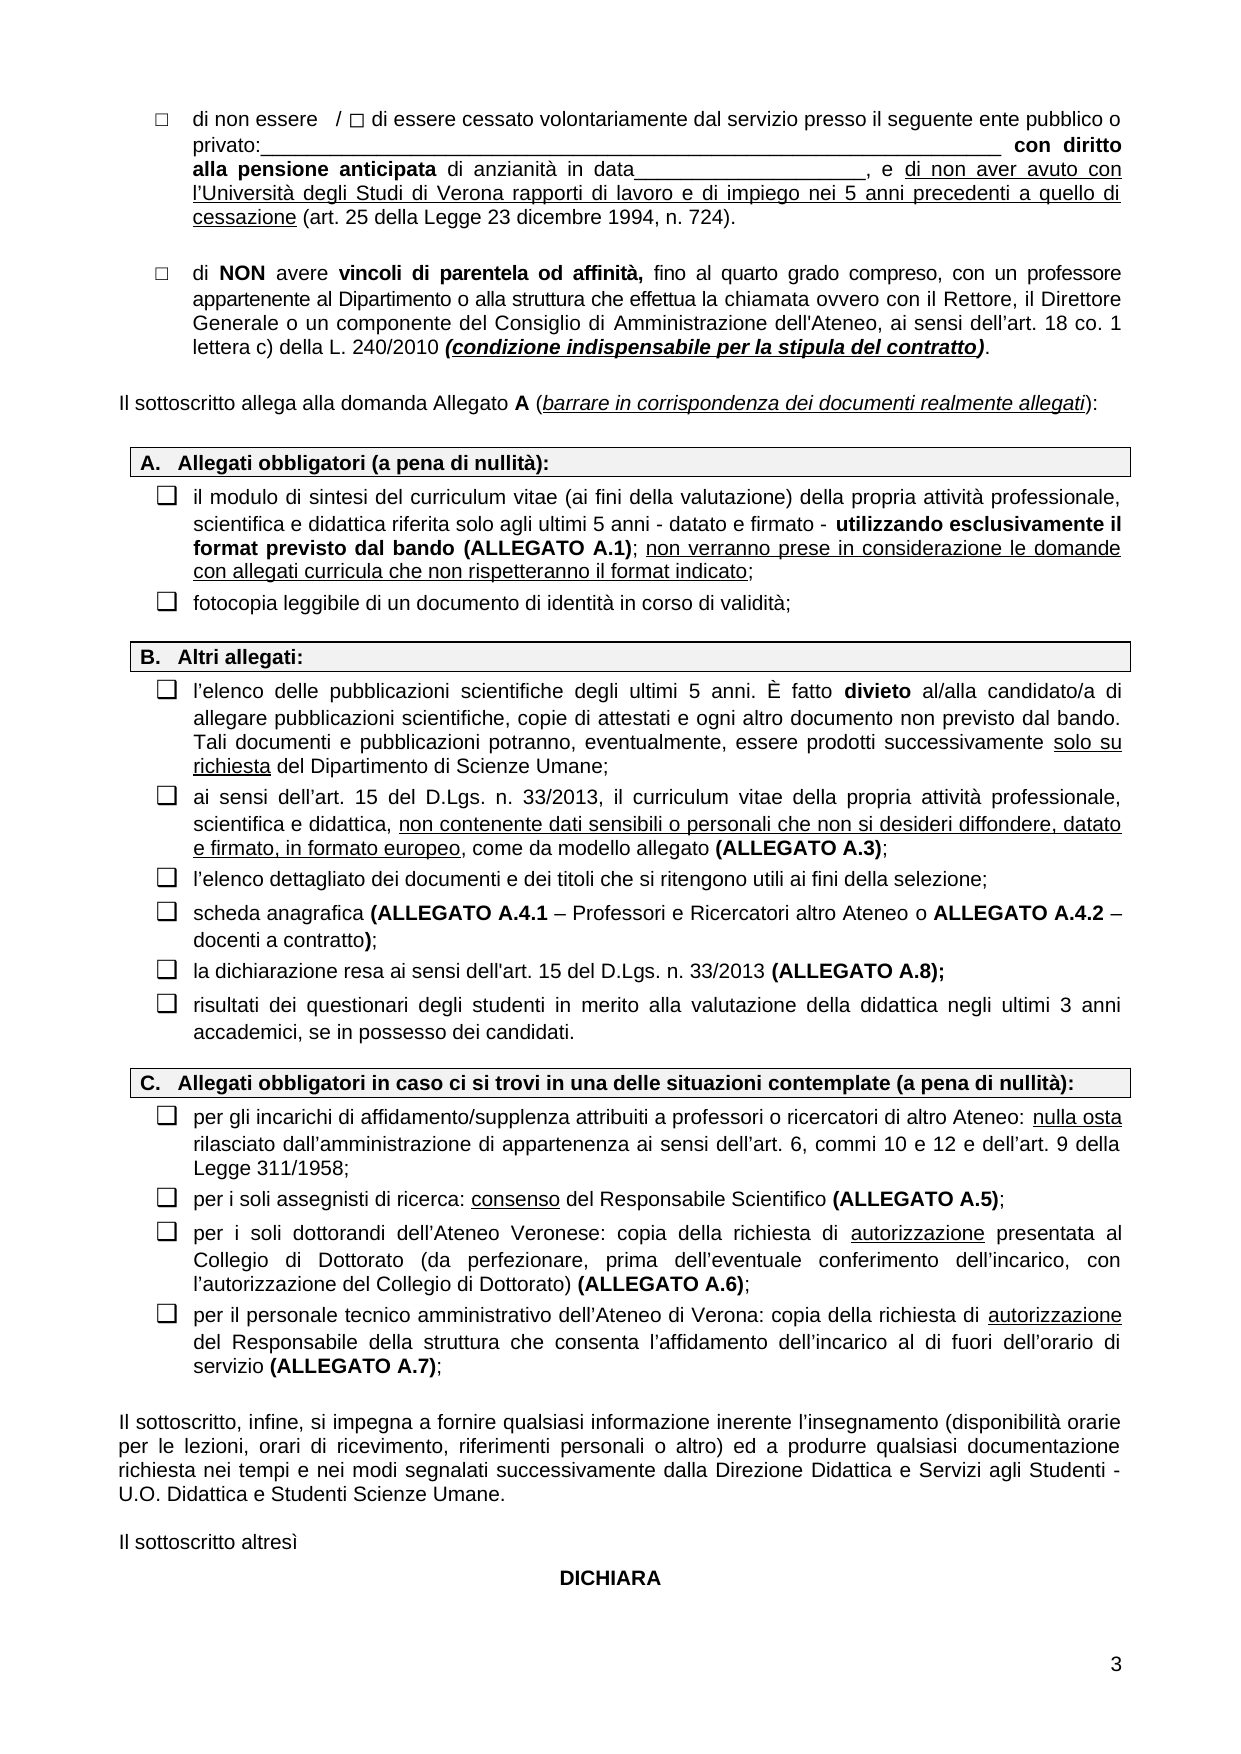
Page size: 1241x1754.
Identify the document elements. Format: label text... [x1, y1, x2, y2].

list la dichiarazione resa ai sensi dell'art. 15 del D.Lgs. n. 33/2013 (ALLEGATO A.8); [156, 952, 1122, 986]
list Allegati obbligatori in caso ci si trovi in una delle situazioni contemplate (a pena di nullità): [131, 1069, 1130, 1097]
text DICHIARA [118, 1566, 1102, 1590]
list per i soli dottorandi dell’Ateneo Veronese: copia della richiesta di autorizzazione presentata al Collegio di Dottorato (da perfezionare, prima dell’eventuale conferimento dell’incarico, con l’autorizzazione del Collegio di Dottorato) (ALLEGATO A.6); [156, 1214, 1122, 1296]
text Il sottoscritto allega alla domanda Allegato A (barrare in corrispondenza dei documenti realmente allegati): [118, 391, 1122, 415]
list di NON avere vincoli di parentela od affinità, fino al quarto grado compreso, con un professore appartenente al Dipartimento o alla struttura che effettua la chiamata ovvero con il Rettore, il Direttore Generale o un componente del Consiglio di Amministrazione dell'Ateneo, ai sensi dell’art. 18 co. 1 lettera c) della L. 240/2010 (condizione indispensabile per la stipula del contratto). [155, 261, 1122, 359]
list l’elenco delle pubblicazioni scientifiche degli ultimi 5 anni. È fatto divieto al/alla candidato/a di allegare pubblicazioni scientifiche, copie di attestati e ogni altro documento non previsto dal bando. Tali documenti e pubblicazioni potranno, eventualmente, essere prodotti successivamente solo su richiesta del Dipartimento di Scienze Umane; [156, 672, 1122, 777]
list risultati dei questionari degli studenti in merito alla valutazione della didattica negli ultimi 3 anni accademici, se in possesso dei candidati. [156, 986, 1122, 1044]
text Il sottoscritto, infine, si impegna a fornire qualsiasi informazione inerente l’insegnamento (disponibilità orarie per le lezioni, orari di ricevimento, riferimenti personali o altro) ed a produrre qualsiasi documentazione richiesta nei tempi e nei modi segnalati successivamente dalla Direzione Didattica e Servizi agli Studenti - U.O. Didattica e Studenti Scienze Umane. [118, 1410, 1122, 1506]
list per i soli assegnisti di ricerca: consenso del Responsabile Scientifico (ALLEGATO A.5); [156, 1180, 1122, 1214]
list il modulo di sintesi del curriculum vitae (ai fini della valutazione) della propria attività professionale, scientifica e didattica riferita solo agli ultimi 5 anni - datato e firmato - utilizzando esclusivamente il format previsto dal bando (ALLEGATO A.1); non verranno prese in considerazione le domande con allegati curricula che non rispetteranno il format indicato; [156, 477, 1122, 583]
list scheda anagrafica (ALLEGATO A.4.1 – Professori e Ricercatori altro Ateneo o ALLEGATO A.4.2 – docenti a contratto); [156, 893, 1122, 952]
list l’elenco dettagliato dei documenti e dei titoli che si ritengono utili ai fini della selezione; [156, 859, 1122, 893]
list per il personale tecnico amministrativo dell’Ateneo di Verona: copia della richiesta di autorizzazione del Responsabile della struttura che consenta l’affidamento dell’incarico al di fuori dell’orario di servizio (ALLEGATO A.7); [156, 1296, 1122, 1378]
list Altri allegati: [131, 643, 1130, 671]
list Allegati obbligatori (a pena di nullità): [131, 448, 1130, 476]
list ai sensi dell’art. 15 del D.Lgs. n. 33/2013, il curriculum vitae della propria attività professionale, scientifica e didattica, non contenente dati sensibili o personali che non si desideri diffondere, datato e firmato, in formato europeo, come da modello allegato (ALLEGATO A.3); [156, 777, 1122, 859]
list per gli incarichi di affidamento/supplenza attribuiti a professori o ricercatori di altro Ateneo: nulla osta rilasciato dall’amministrazione di appartenenza ai sensi dell’art. 6, commi 10 e 12 e dell’art. 9 della Legge 311/1958; [156, 1098, 1122, 1180]
text Il sottoscritto altresì [118, 1530, 1102, 1554]
list di non essere / ◻ di essere cessato volontariamente dal servizio presso il seguente ente pubblico o privato:________________________________________________________________ con diritto alla pensione anticipata di anzianità in data____________________, e di non aver avuto con l’Università degli Studi di Verona rapporti di lavoro e di impiego nei 5 anni precedenti a quello di cessazione (art. 25 della Legge 23 dicembre 1994, n. 724). [155, 104, 1122, 229]
list fotocopia leggibile di un documento di identità in corso di validità; [156, 583, 1122, 617]
